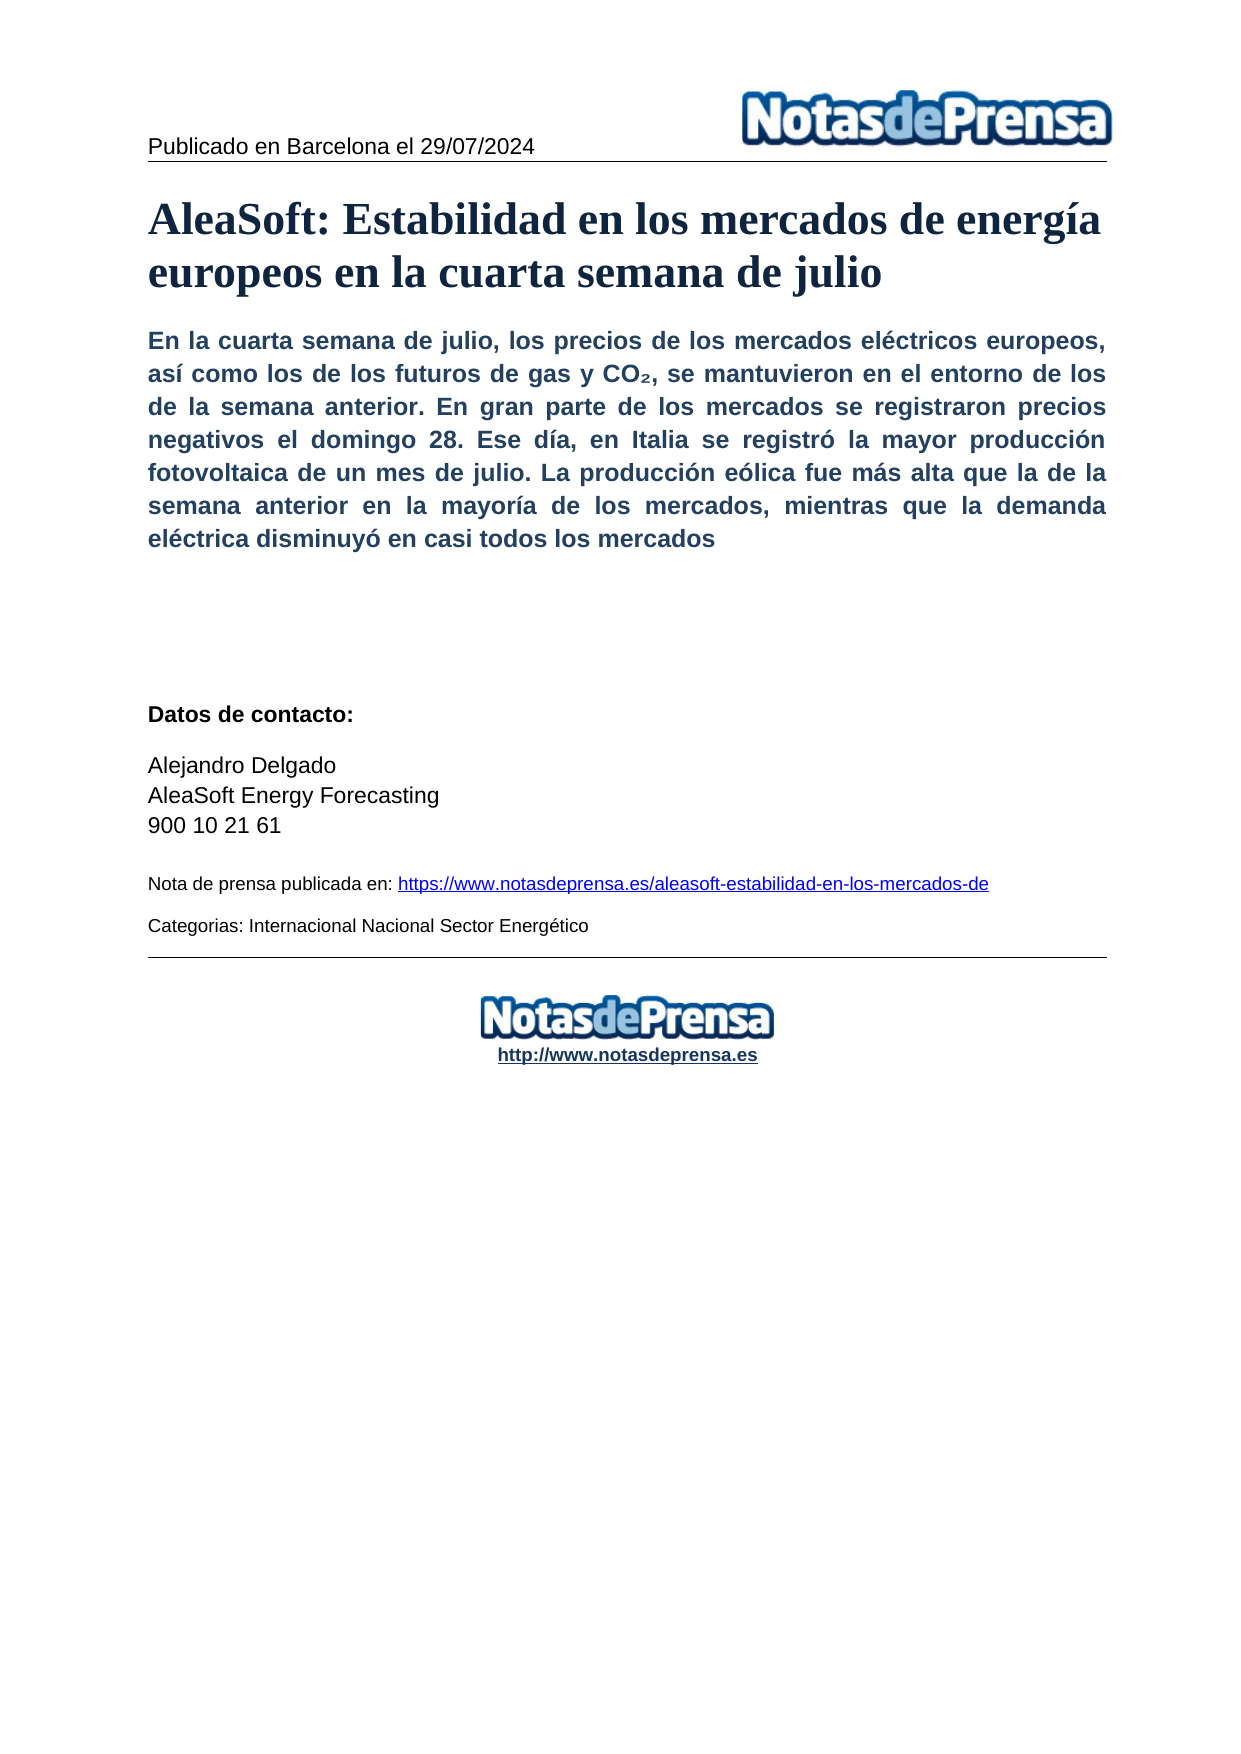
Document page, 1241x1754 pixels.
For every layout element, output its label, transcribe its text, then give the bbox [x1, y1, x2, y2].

text AleaSoft Energy Forecasting [148, 782, 1063, 808]
text Alejandro Delgado [148, 752, 1063, 778]
text 900 10 21 61 [148, 812, 1063, 838]
subtitle AleaSoft: Estabilidad en los mercados de energía europeos en la cuarta semana de julio [148, 192, 1107, 297]
text Datos de contacto: [148, 701, 1107, 727]
text Publicado en Barcelona el 29/07/2024 [148, 133, 1107, 161]
picture [742, 90, 1113, 148]
text Nota de prensa publicada en: https://www.notasdeprensa.es/aleasoft-estabilidad-en-los-mercados-de [148, 872, 1107, 894]
text http://www.notasdeprensa.es [148, 1044, 1107, 1066]
picture [480, 994, 775, 1041]
text Categorias: Internacional Nacional Sector Energético [148, 915, 1107, 936]
subtitle En la cuarta semana de julio, los precios de los mercados eléctricos europeos, así como los de los futuros de gas y CO₂, se mantuvieron en el entorno de los de la semana anterior. En gran parte de los mercados se registraron precios negativos el domingo 28. Ese día, en Italia se registró la mayor producción fotovoltaica de un mes de julio. La producción eólica fue más alta que la de la semana anterior en la mayoría de los mercados, mientras que la demanda eléctrica disminuyó en casi todos los mercados [148, 326, 1107, 553]
